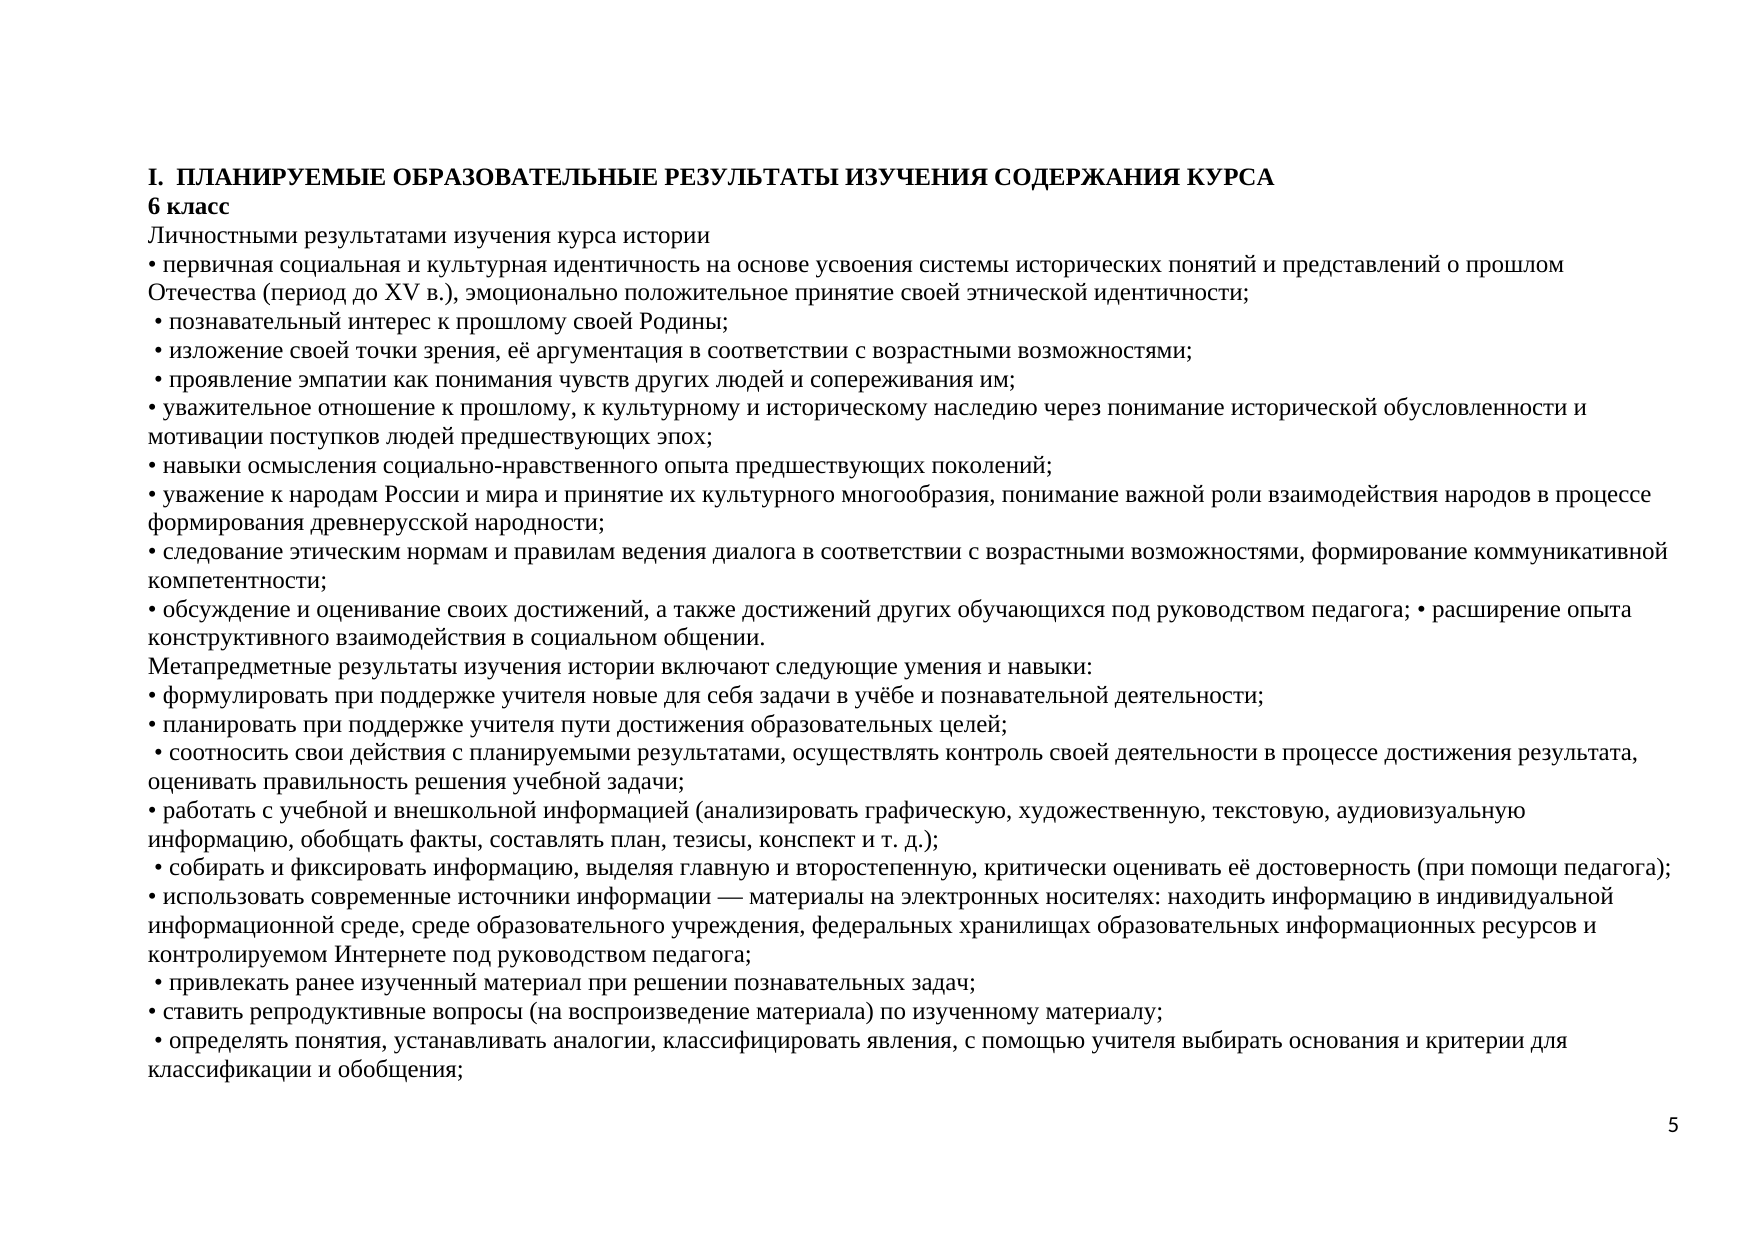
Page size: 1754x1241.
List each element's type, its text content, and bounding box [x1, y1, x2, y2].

text • обсуждение и оценивание своих достижений, а также достижений других обучающихся под руководством педагога; • расширение опыта конструктивного взаимодействия в социальном общении. [148, 594, 1679, 651]
text • работать с учебной и внешкольной информацией (анализировать графическую, художественную, текстовую, аудиовизуальную информацию, обобщать факты, составлять план, тезисы, конспект и т. д.); [148, 795, 1679, 852]
text 6 класс [148, 191, 1679, 220]
text I. ПЛАНИРУЕМЫЕ ОБРАЗОВАТЕЛЬНЫЕ РЕЗУЛЬТАТЫ ИЗУЧЕНИЯ СОДЕРЖАНИЯ КУРСА [148, 162, 1679, 191]
text • первичная социальная и культурная идентичность на основе усвоения системы исторических понятий и представлений о прошлом Отечества (период до XV в.), эмоционально положительное принятие своей этнической идентичности; [148, 249, 1679, 306]
text Метапредметные результаты изучения истории включают следующие умения и навыки: [148, 651, 1679, 680]
text • привлекать ранее изученный материал при решении познавательных задач; [148, 967, 1679, 996]
text • планировать при поддержке учителя пути достижения образовательных целей; [148, 709, 1679, 737]
text • определять понятия, устанавливать аналогии, классифицировать явления, с помощью учителя выбирать основания и критерии для классификации и обобщения; [148, 1025, 1679, 1082]
text • навыки осмысления социально-нравственного опыта предшествующих поколений; [148, 450, 1679, 479]
text • соотносить свои действия с планируемыми результатами, осуществлять контроль своей деятельности в процессе достижения результата, оценивать правильность решения учебной задачи; [148, 737, 1679, 795]
text • изложение своей точки зрения, её аргументация в соответствии с возрастными возможностями; [148, 335, 1679, 364]
text • ставить репродуктивные вопросы (на воспроизведение материала) по изученному материалу; [148, 996, 1679, 1025]
text • собирать и фиксировать информацию, выделяя главную и второстепенную, критически оценивать её достоверность (при помощи педагога); [148, 852, 1679, 881]
text • проявление эмпатии как понимания чувств других людей и сопереживания им; [148, 364, 1679, 392]
text Личностными результатами изучения курса истории [148, 220, 1679, 249]
text • познавательный интерес к прошлому своей Родины; [148, 306, 1679, 335]
text • следование этическим нормам и правилам ведения диалога в соответствии с возрастными возможностями, формирование коммуникативной компетентности; [148, 536, 1679, 594]
text • уважение к народам России и мира и принятие их культурного многообразия, понимание важной роли взаимодействия народов в процессе формирования древнерусской народности; [148, 479, 1679, 536]
text • уважительное отношение к прошлому, к культурному и историческому наследию через понимание исторической обусловленности и мотивации поступков людей предшествующих эпох; [148, 392, 1679, 450]
text • использовать современные источники информации — материалы на электронных носителях: находить информацию в индивидуальной информационной среде, среде образовательного учреждения, федеральных хранилищах образовательных информационных ресурсов и контролируемом Интернете под руководством педагога; [148, 881, 1679, 967]
text • формулировать при поддержке учителя новые для себя задачи в учёбе и познавательной деятельности; [148, 680, 1679, 709]
